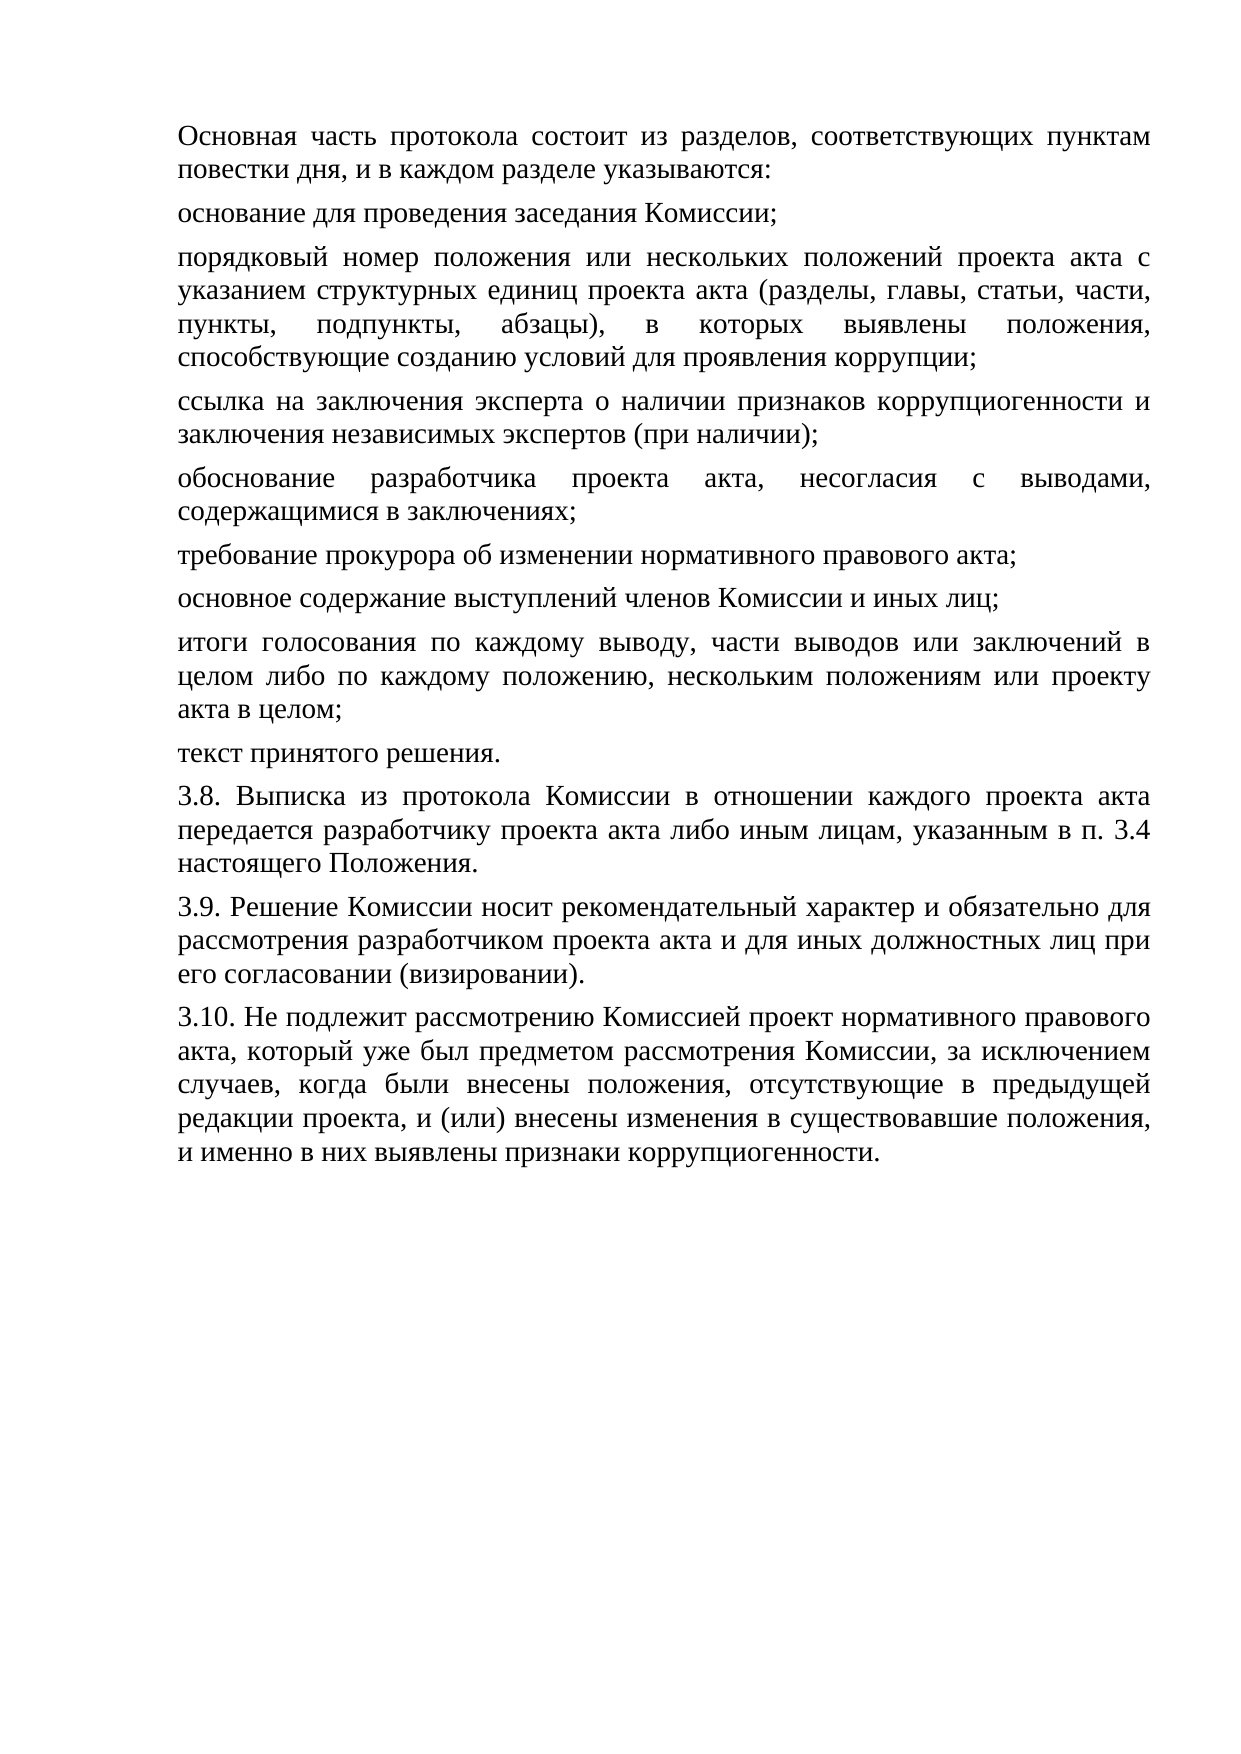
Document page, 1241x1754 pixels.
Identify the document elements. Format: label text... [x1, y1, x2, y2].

text основание для проведения заседания Комиссии; [177, 195, 1152, 229]
text основное содержание выступлений членов Комиссии и иных лиц; [177, 581, 1152, 614]
text ссылка на заключения эксперта о наличии признаков коррупциогенности и заключения независимых экспертов (при наличии); [177, 383, 1152, 450]
text 3.8. Выписка из протокола Комиссии в отношении каждого проекта акта передается разработчику проекта акта либо иным лицам, указанным в п. 3.4 настоящего Положения. [177, 778, 1152, 879]
text порядковый номер положения или нескольких положений проекта акта с указанием структурных единиц проекта акта (разделы, главы, статьи, части, пункты, подпункты, абзацы), в которых выявлены положения, способствующие созданию условий для проявления коррупции; [177, 239, 1152, 373]
text итоги голосования по каждому выводу, части выводов или заключений в целом либо по каждому положению, нескольким положениям или проекту акта в целом; [177, 624, 1152, 725]
text обоснование разработчика проекта акта, несогласия с выводами, содержащимися в заключениях; [177, 460, 1152, 527]
text требование прокурора об изменении нормативного правового акта; [177, 537, 1152, 571]
text 3.9. Решение Комиссии носит рекомендательный характер и обязательно для рассмотрения разработчиком проекта акта и для иных должностных лиц при его согласовании (визировании). [177, 889, 1152, 989]
text 3.10. Не подлежит рассмотрению Комиссией проект нормативного правового акта, который уже был предметом рассмотрения Комиссии, за исключением случаев, когда были внесены положения, отсутствующие в предыдущей редакции проекта, и (или) внесены изменения в существовавшие положения, и именно в них выявлены признаки коррупциогенности. [177, 999, 1152, 1167]
text текст принятого решения. [177, 735, 1152, 768]
text Основная часть протокола состоит из разделов, соответствующих пунктам повестки дня, и в каждом разделе указываются: [177, 118, 1152, 185]
